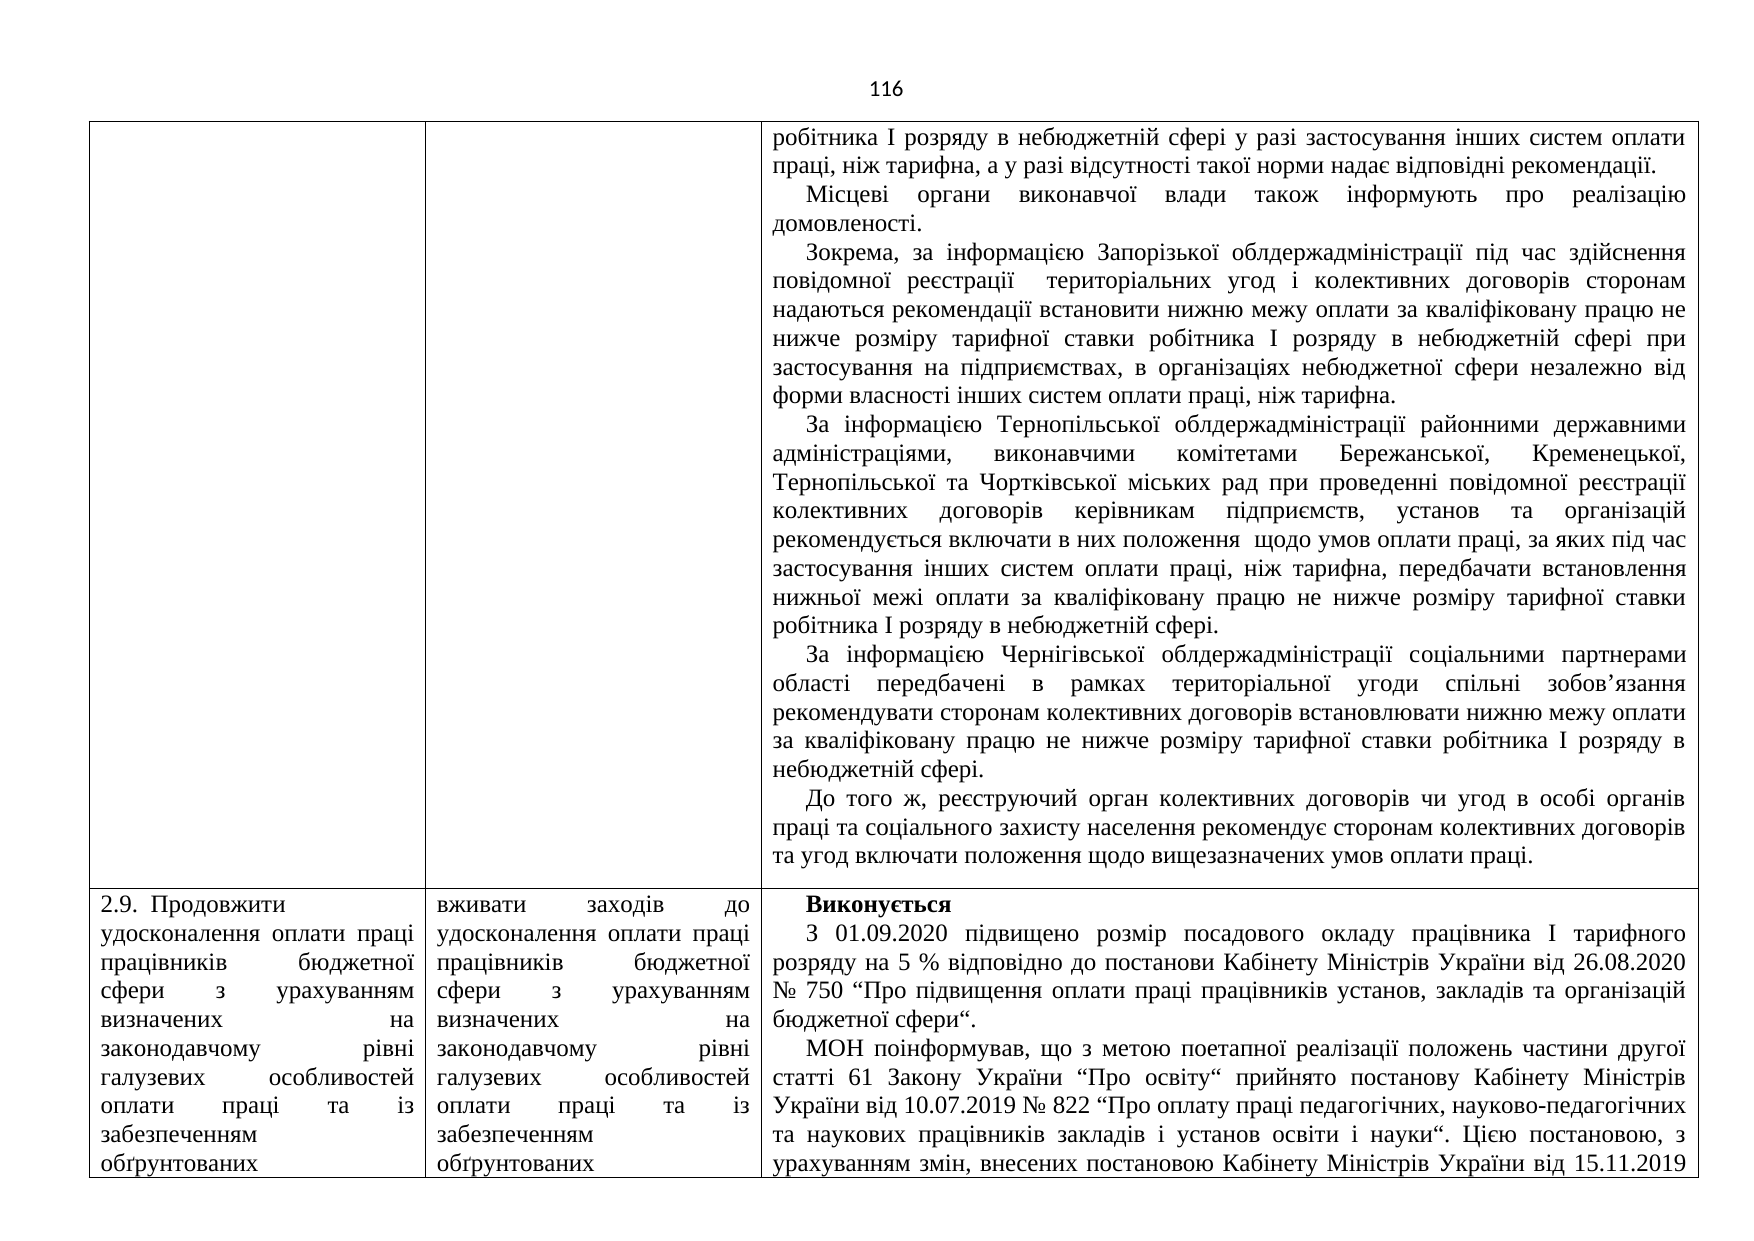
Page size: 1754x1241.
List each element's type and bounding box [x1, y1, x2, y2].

table_cell [762, 122, 1698, 888]
table_cell [90, 889, 425, 1177]
table_cell [90, 122, 425, 888]
table_cell [426, 889, 761, 1177]
table_cell [762, 889, 1698, 1177]
table_cell [426, 122, 761, 888]
